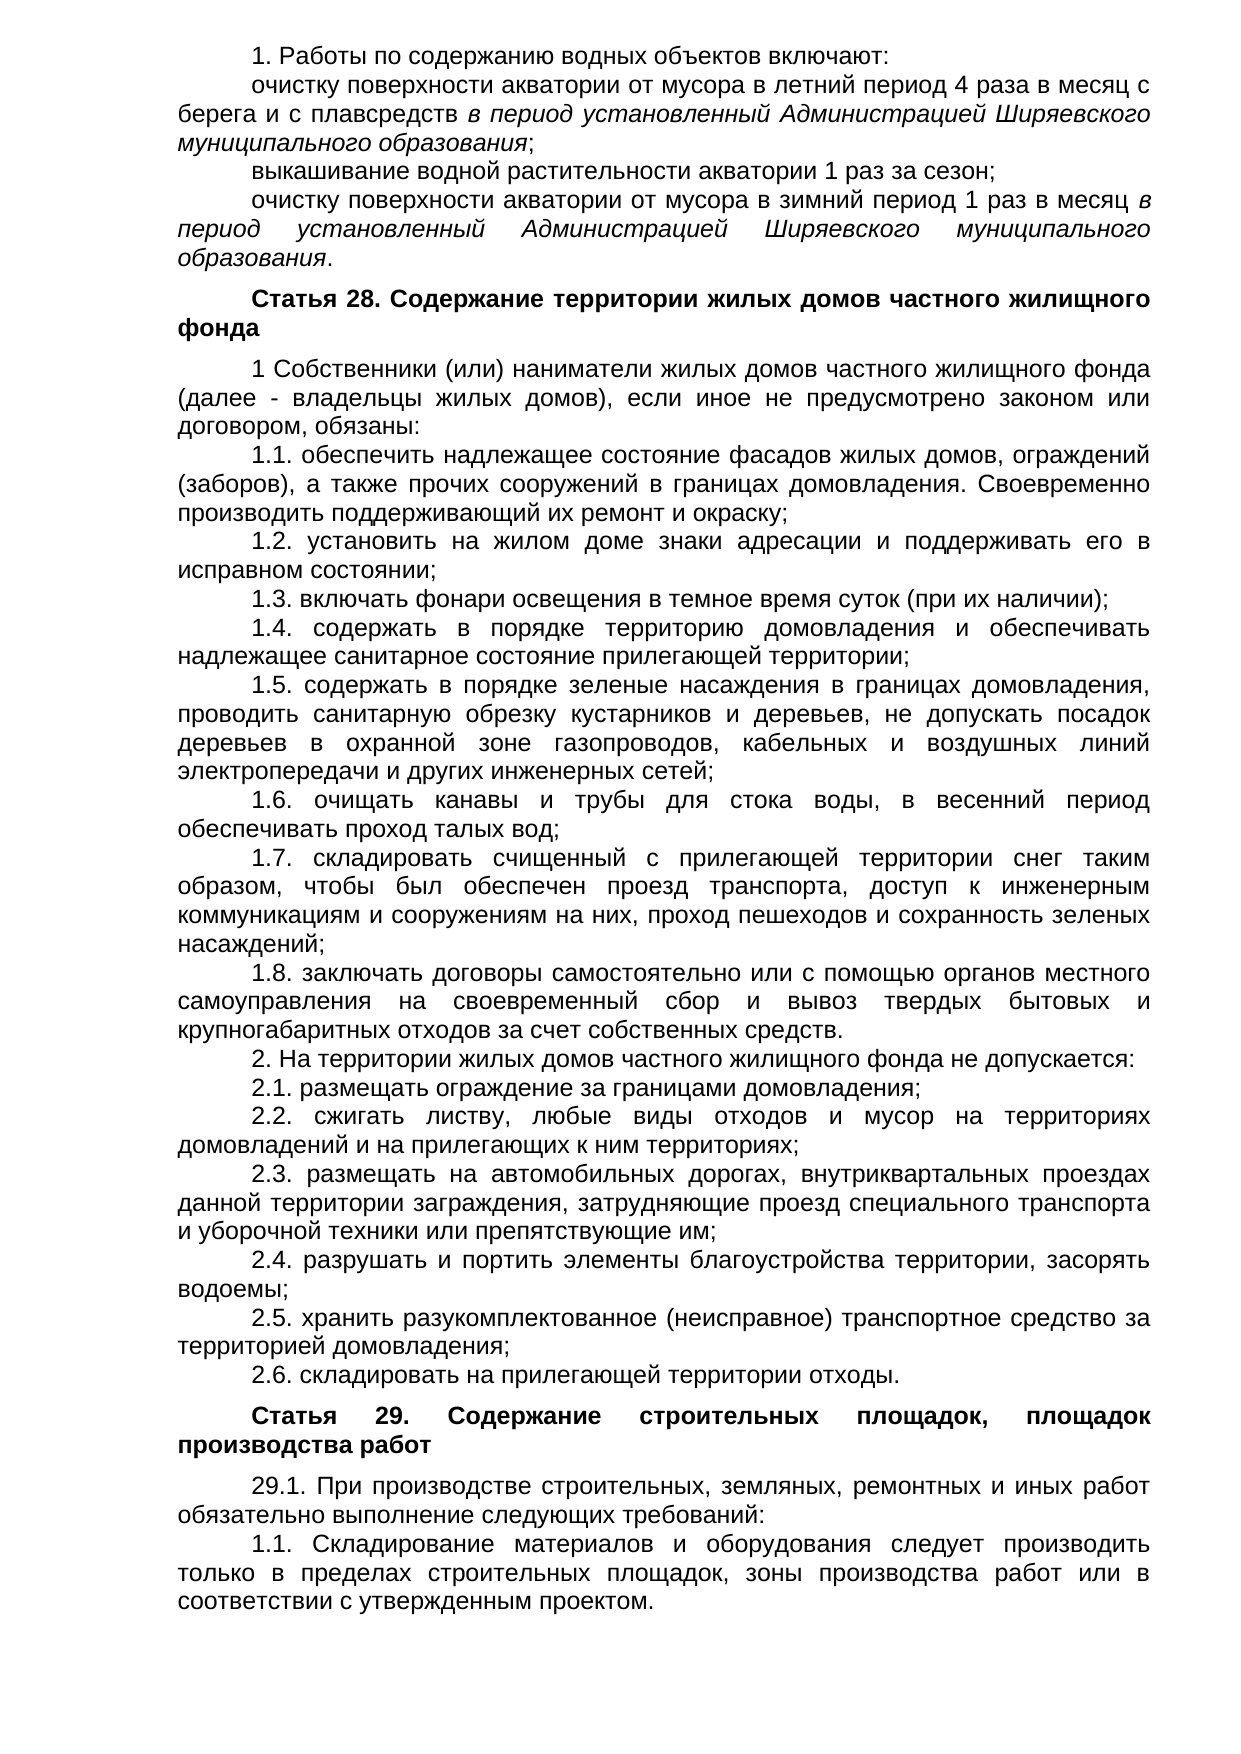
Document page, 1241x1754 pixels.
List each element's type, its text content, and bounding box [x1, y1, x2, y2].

text 29.1. При производстве строительных, земляных, ремонтных и иных работ обязательно выполнение следующих требований: [177, 1471, 1152, 1529]
text 1.3. включать фонари освещения в темное время суток (при их наличии); [177, 584, 1152, 613]
text 2.5. хранить разукомплектованное (неисправное) транспортное средство за территорией домовладения; [177, 1303, 1152, 1360]
text 1. Работы по содержанию водных объектов включают: [177, 41, 1152, 70]
text 1.2. установить на жилом доме знаки адресации и поддерживать его в исправном состоянии; [177, 526, 1152, 584]
text 1.5. содержать в порядке зеленые насаждения в границах домовладения, проводить санитарную обрезку кустарников и деревьев, не допускать посадок деревьев в охранной зоне газопроводов, кабельных и воздушных линий электропередачи и других инженерных сетей; [177, 670, 1152, 785]
text очистку поверхности акватории от мусора в зимний период 1 раз в месяц в период установленный Администрацией Ширяевского муниципального образования. [177, 185, 1152, 271]
text 1.6. очищать канавы и трубы для стока воды, в весенний период обеспечивать проход талых вод; [177, 785, 1152, 843]
text 1.4. содержать в порядке территорию домовладения и обеспечивать надлежащее санитарное состояние прилегающей территории; [177, 613, 1152, 670]
text 1.8. заключать договоры самостоятельно или с помощью органов местного самоуправления на своевременный сбор и вывоз твердых бытовых и крупногабаритных отходов за счет собственных средств. [177, 958, 1152, 1044]
text Статья 28. Содержание территории жилых домов частного жилищного фонда [177, 284, 1152, 341]
text очистку поверхности акватории от мусора в летний период 4 раза в месяц с берега и с плавсредств в период установленный Администрацией Ширяевского муниципального образования; [177, 70, 1152, 156]
text 2.6. складировать на прилегающей территории отходы. [177, 1360, 1152, 1389]
text 1 Собственники (или) наниматели жилых домов частного жилищного фонда (далее - владельцы жилых домов), если иное не предусмотрено законом или договором, обязаны: [177, 354, 1152, 440]
text 2.3. размещать на автомобильных дорогах, внутриквартальных проездах данной территории заграждения, затрудняющие проезд специального транспорта и уборочной техники или препятствующие им; [177, 1159, 1152, 1245]
text 1.1. обеспечить надлежащее состояние фасадов жилых домов, ограждений (заборов), а также прочих сооружений в границах домовладения. Своевременно производить поддерживающий их ремонт и окраску; [177, 440, 1152, 526]
text 2.1. размещать ограждение за границами домовладения; [177, 1073, 1152, 1101]
text 1.1. Складирование материалов и оборудования следует производить только в пределах строительных площадок, зоны производства работ или в соответствии с утвержденным проектом. [177, 1529, 1152, 1615]
text 2. На территории жилых домов частного жилищного фонда не допускается: [177, 1044, 1152, 1073]
text Статья 29. Содержание строительных площадок, площадок производства работ [177, 1401, 1152, 1459]
text 2.2. сжигать листву, любые виды отходов и мусор на территориях домовладений и на прилегающих к ним территориях; [177, 1101, 1152, 1159]
text выкашивание водной растительности акватории 1 раз за сезон; [177, 156, 1152, 185]
text 2.4. разрушать и портить элементы благоустройства территории, засорять водоемы; [177, 1245, 1152, 1303]
text 1.7. складировать счищенный с прилегающей территории снег таким образом, чтобы был обеспечен проезд транспорта, доступ к инженерным коммуникациям и сооружениям на них, проход пешеходов и сохранность зеленых насаждений; [177, 843, 1152, 958]
